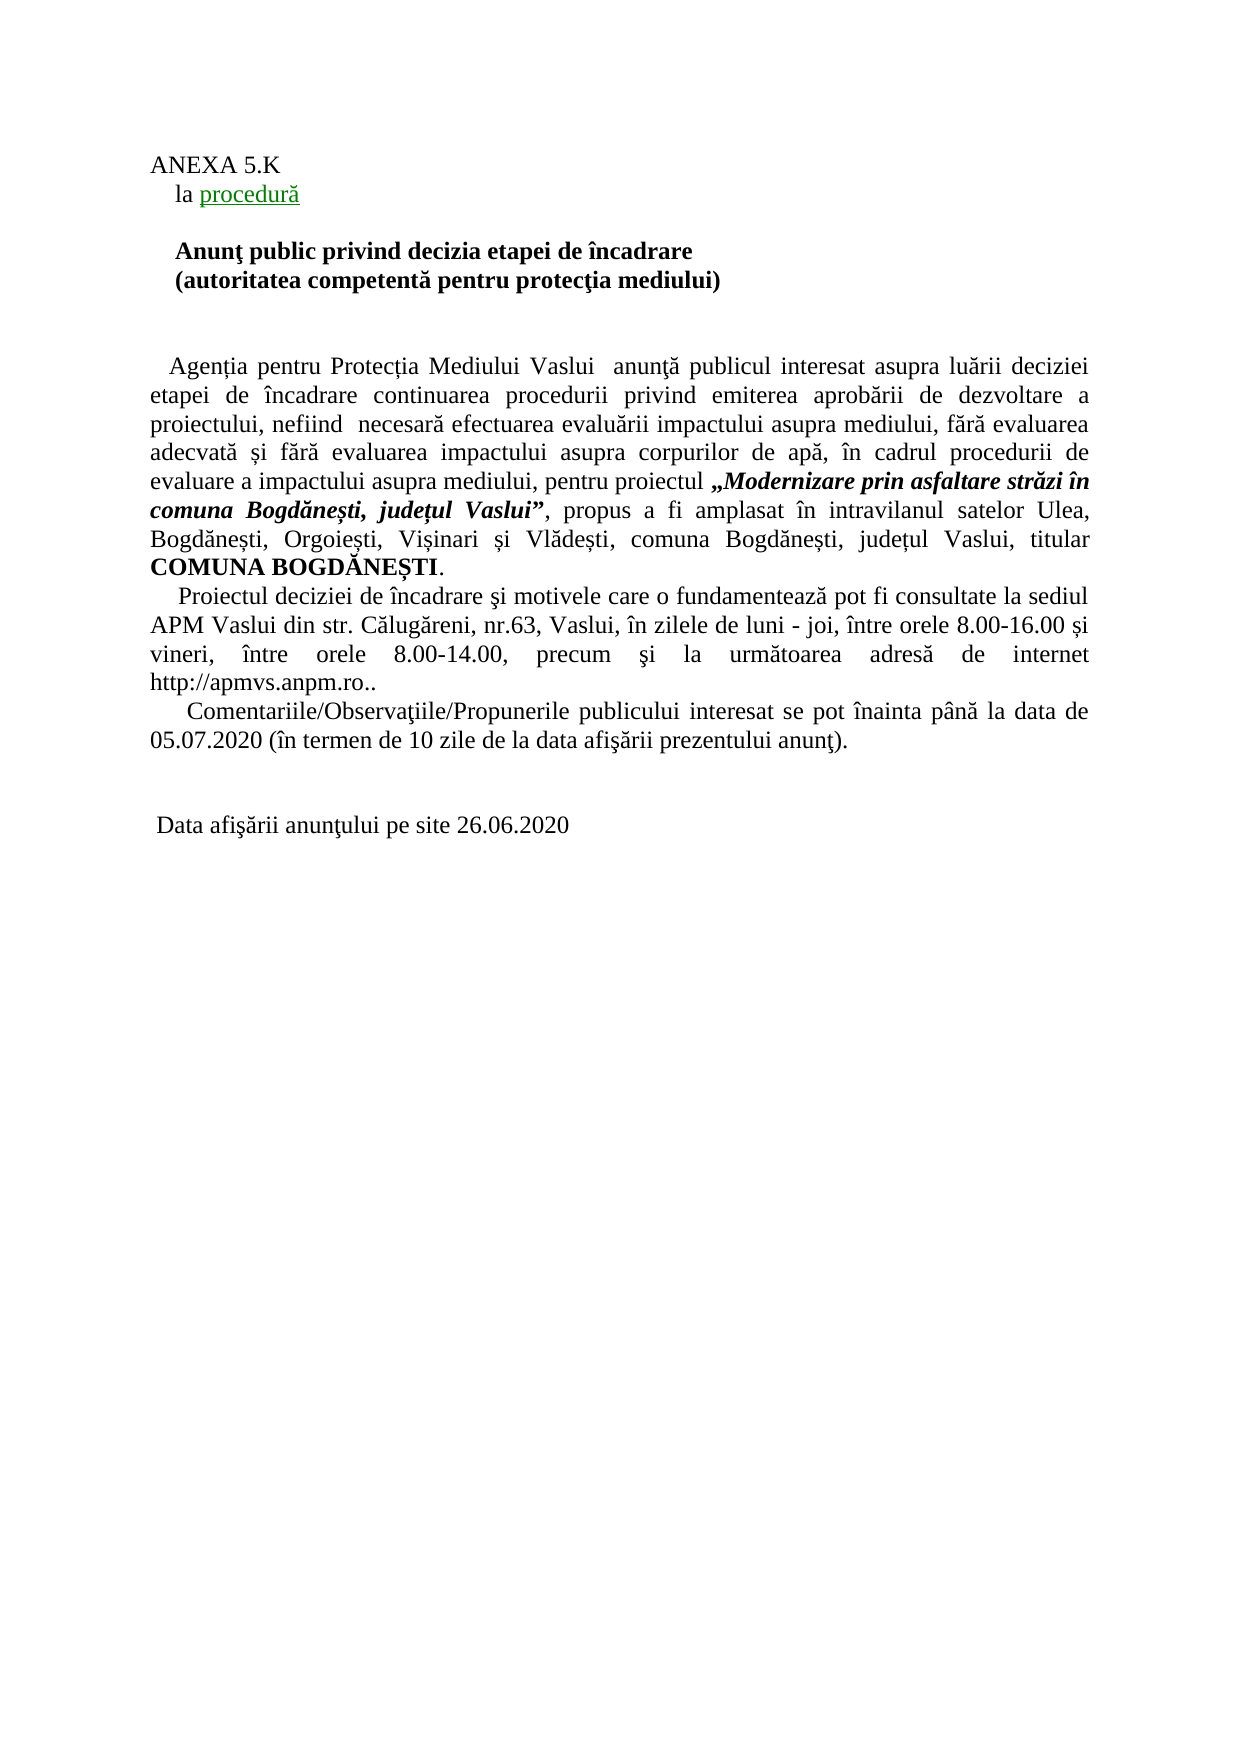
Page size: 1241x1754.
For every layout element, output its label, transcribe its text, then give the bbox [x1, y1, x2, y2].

text Data afişării anunţului pe site 26.06.2020 [150, 811, 1090, 839]
text Anunţ public privind decizia etapei de încadrare [150, 236, 1090, 265]
text Comentariile/Observaţiile/Propunerile publicului interesat se pot înainta până la data de 05.07.2020 (în termen de 10 zile de la data afişării prezentului anunţ). [150, 696, 1090, 754]
text Agenția pentru Protecția Mediului Vaslui anunţă publicul interesat asupra luării deciziei etapei de încadrare continuarea procedurii privind emiterea aprobării de dezvoltare a proiectului, nefiind necesară efectuarea evaluării impactului asupra mediului, fără evaluarea adecvată și fără evaluarea impactului asupra corpurilor de apă, în cadrul procedurii de evaluare a impactului asupra mediului, pentru proiectul „Modernizare prin asfaltare străzi în comuna Bogdănești, județul Vaslui”, propus a fi amplasat în intravilanul satelor Ulea, Bogdănești, Orgoiești, Vișinari și Vlădești, comuna Bogdănești, județul Vaslui, titular COMUNA BOGDĂNEȘTI. [150, 351, 1090, 581]
text la procedură [150, 179, 1090, 207]
text (autoritatea competentă pentru protecţia mediului) [150, 265, 1090, 294]
text Proiectul deciziei de încadrare şi motivele care o fundamentează pot fi consultate la sediul APM Vaslui din str. Călugăreni, nr.63, Vaslui, în zilele de luni - joi, între orele 8.00-16.00 și vineri, între orele 8.00-14.00, precum şi la următoarea adresă de internet http://apmvs.anpm.ro.. [150, 581, 1090, 696]
text ANEXA 5.K [150, 150, 1090, 179]
